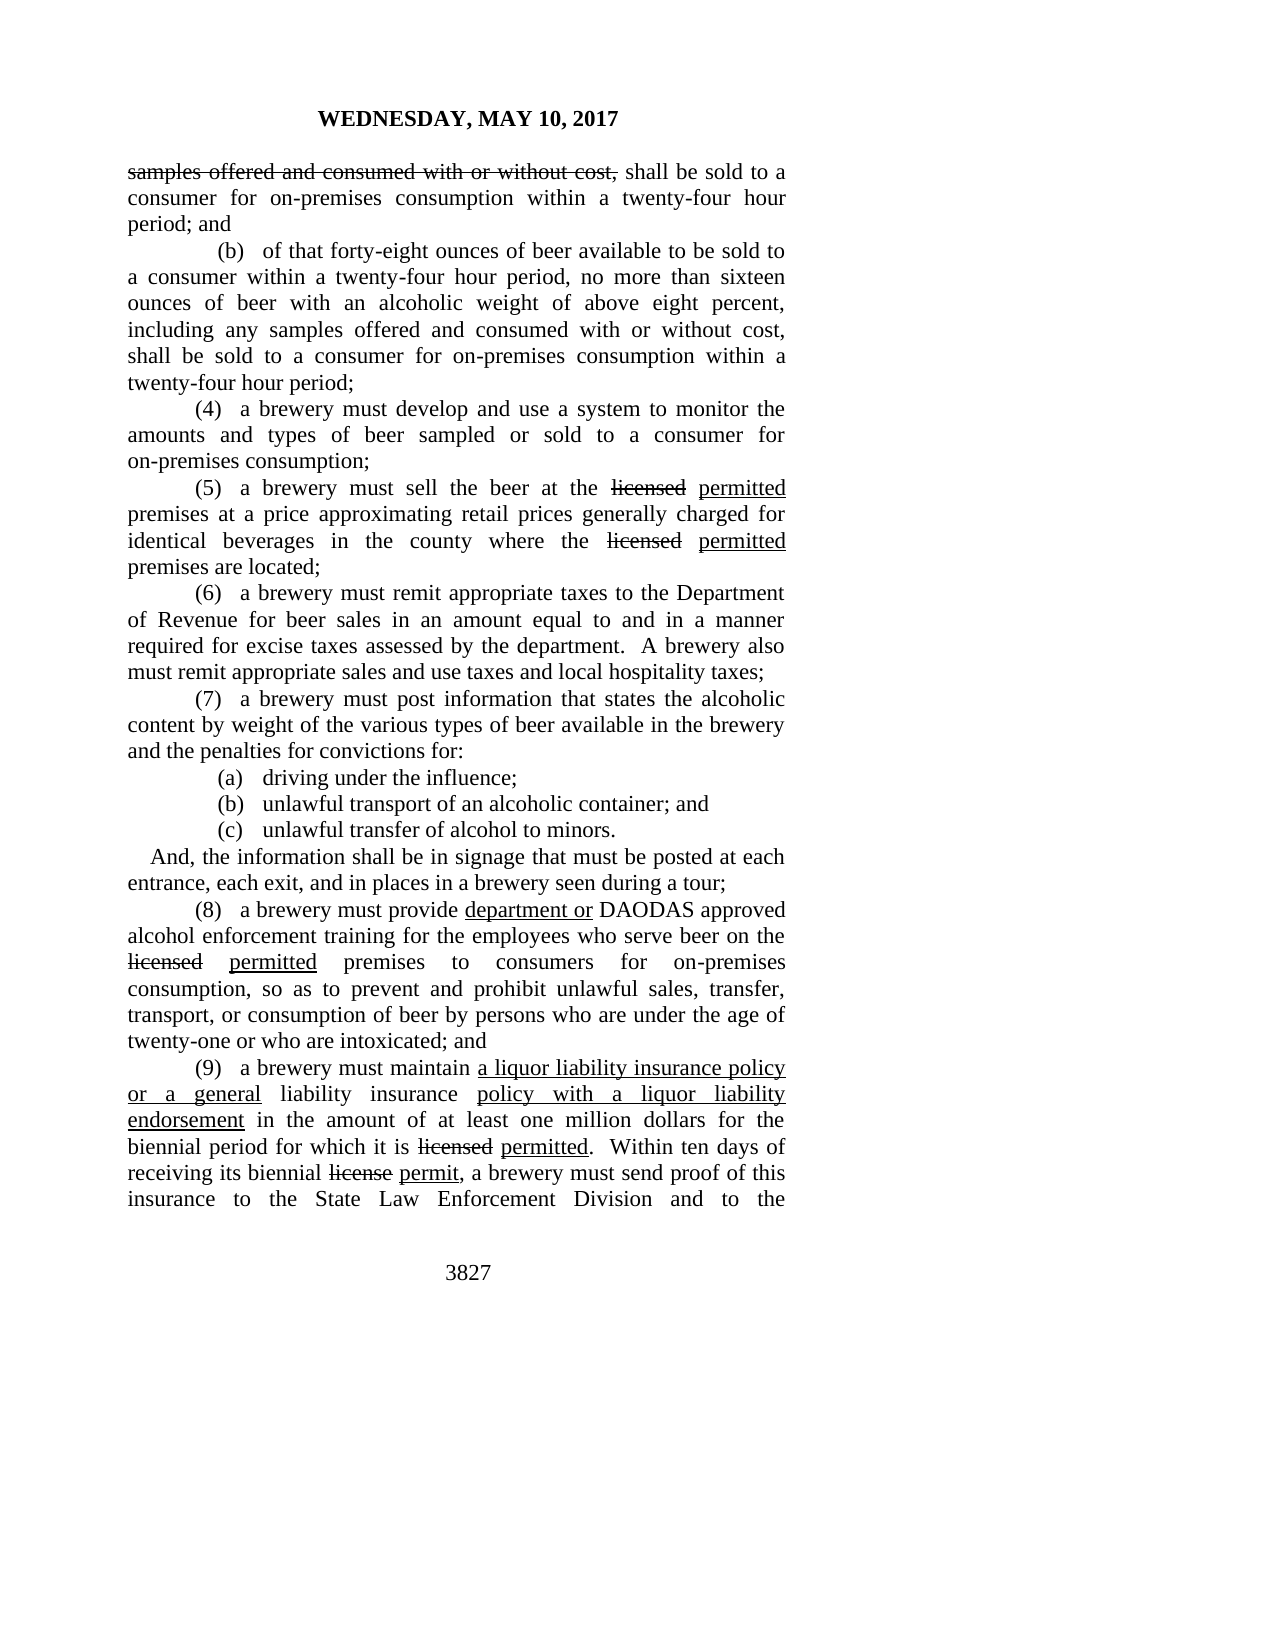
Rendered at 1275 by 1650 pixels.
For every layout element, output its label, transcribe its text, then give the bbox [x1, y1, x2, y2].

text (c) unlawful transfer of alcohol to minors. [127, 817, 786, 843]
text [127, 158, 786, 237]
text (5) a brewery must sell the beer at the licensed permitted premises at a price approximating retail prices generally charged for identical beverages in the county where the licensed permitted premises are located; [127, 474, 786, 579]
text (7) a brewery must post information that states the alcoholic content by weight of the various types of beer available in the brewery and the penalties for convictions for: [127, 685, 786, 764]
text (8) a brewery must provide department or DAODAS approved alcohol enforcement training for the employees who serve beer on the licensed permitted premises to consumers for on-premises consumption, so as to prevent and prohibit unlawful sales, transfer, transport, or consumption of beer by persons who are under the age of twenty-one or who are intoxicated; and [127, 896, 786, 1054]
text (b) unlawful transport of an alcoholic container; and [127, 790, 786, 817]
text (4) a brewery must develop and use a system to monitor the amounts and types of beer sampled or sold to a consumer for on-premises consumption; [127, 395, 786, 474]
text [127, 1054, 786, 1212]
text (6) a brewery must remit appropriate taxes to the Department of Revenue for beer sales in an amount equal to and in a manner required for excise taxes assessed by the department. A brewery also must remit appropriate sales and use taxes and local hospitality taxes; [127, 579, 786, 685]
text (b) of that forty-eight ounces of beer available to be sold to a consumer within a twenty-four hour period, no more than sixteen ounces of beer with an alcoholic weight of above eight percent, including any samples offered and consumed with or without cost, shall be sold to a consumer for on-premises consumption within a twenty-four hour period; [127, 237, 786, 395]
text (a) driving under the influence; [127, 764, 786, 790]
text And, the information shall be in signage that must be posted at each entrance, each exit, and in places in a brewery seen during a tour; [127, 843, 786, 896]
